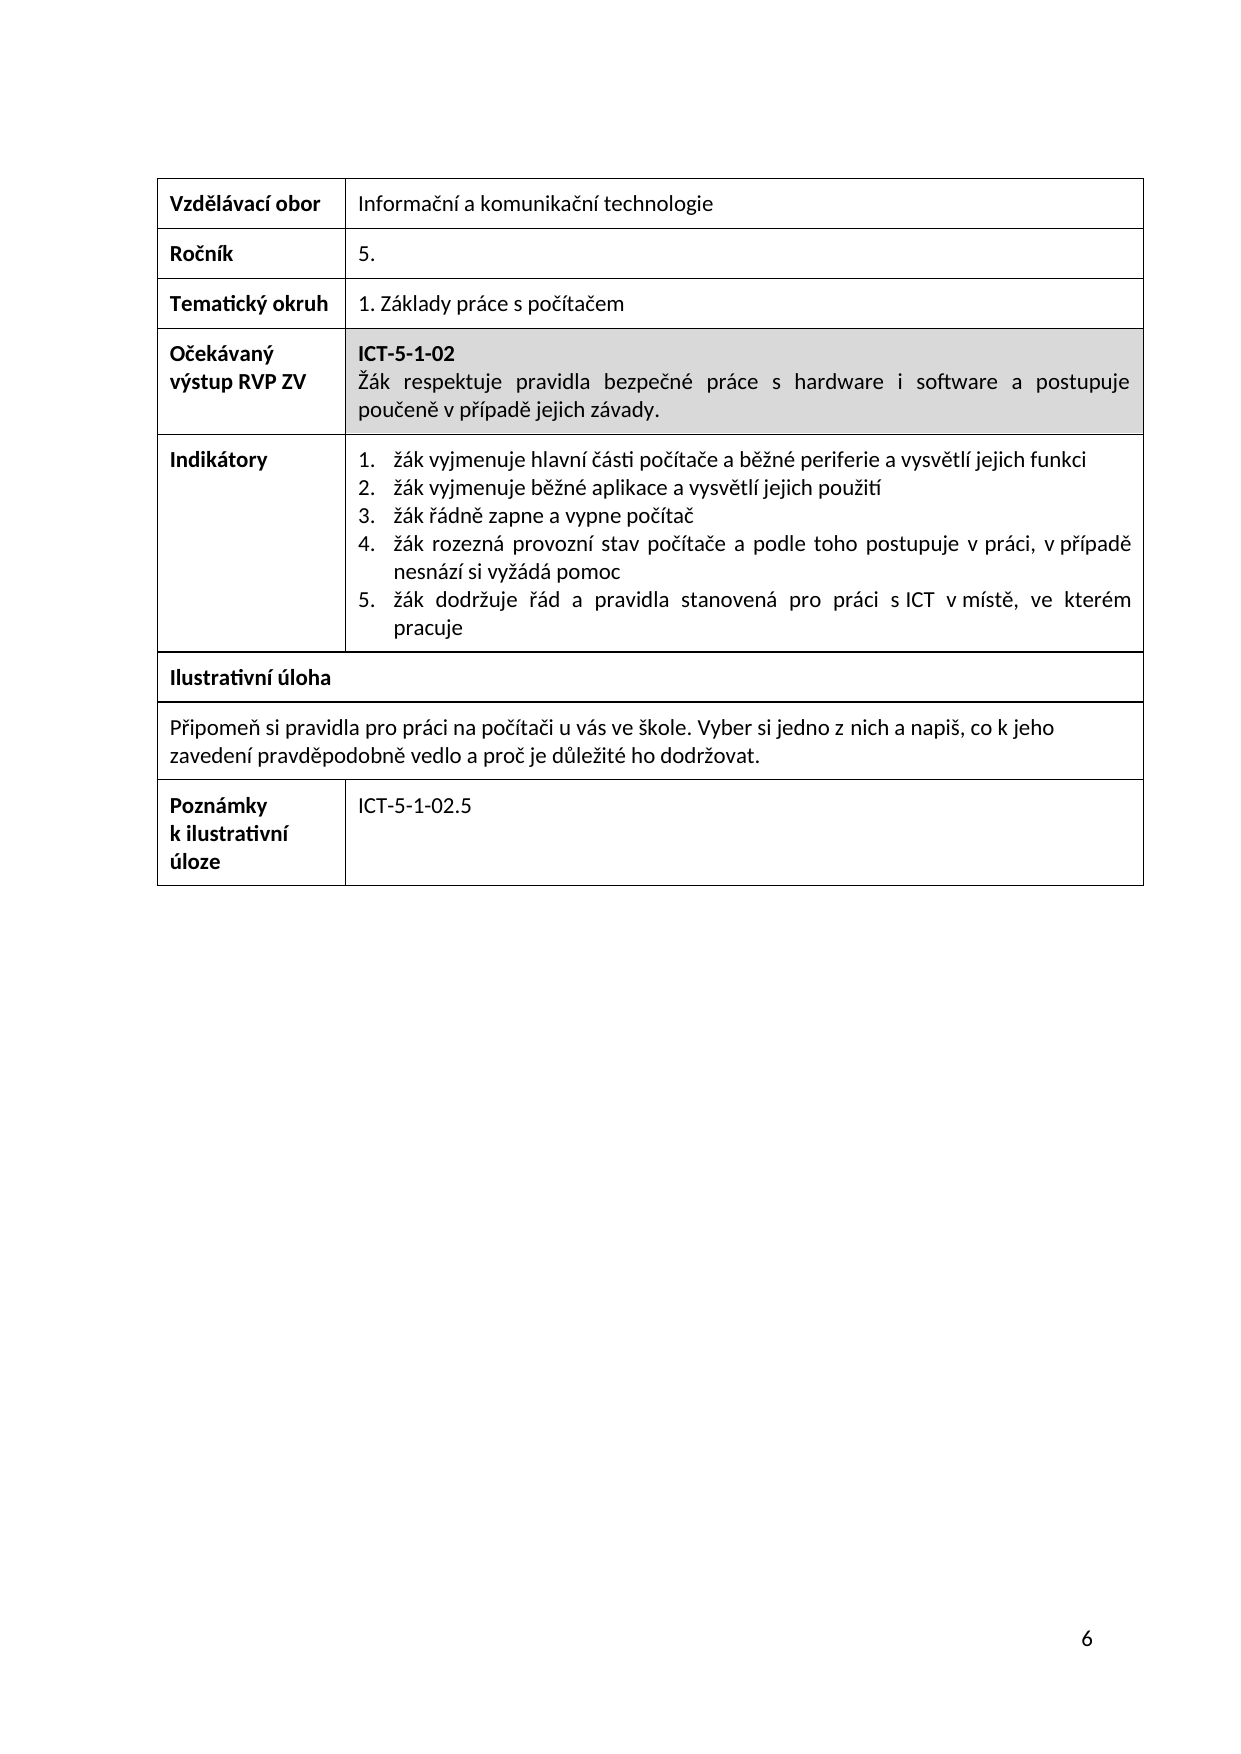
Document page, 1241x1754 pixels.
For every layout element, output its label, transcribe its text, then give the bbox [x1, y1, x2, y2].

table_cell Tematický okruh [158, 279, 345, 327]
table_cell 1. Základy práce s počítačem [346, 279, 1143, 327]
table_cell Ročník [158, 229, 345, 278]
table_header Vzdělávací obor [158, 179, 345, 228]
table_cell Ilustrativní úloha [158, 653, 1143, 701]
table_header Informační a komunikační technologie [346, 179, 1143, 228]
table_cell Indikátory [158, 435, 345, 651]
table_cell ICT-5-1-02 Žák respektuje pravidla bezpečné práce s hardware i software a postupuje poučeně v případě jejich závady. [346, 329, 1143, 433]
table_cell Očekávaný výstup RVP ZV [158, 329, 345, 433]
table_cell Připomeň si pravidla pro práci na počítači u vás ve škole. Vyber si jedno z nich a napiš, co k jeho zavedení pravděpodobně vedlo a proč je důležité ho dodržovat. [158, 703, 1143, 779]
table_cell ICT-5-1-02.5 [346, 780, 1143, 885]
table_cell 1. žák vyjmenuje hlavní části počítače a běžné periferie a vysvětlí jejich funkci 2. žák vyjmenuje běžné aplikace a vysvětlí jejich použití 3. žák řádně zapne a vypne počítač 4. žák rozezná provozní stav počítače a podle toho postupuje v práci, v případě nesnází si vyžádá pomoc 5. žák dodržuje řád a pravidla stanovená pro práci s ICT v místě, ve kterém pracuje [346, 435, 1143, 651]
table_cell Poznámky k ilustrativní úloze [158, 780, 345, 885]
table_cell 5. [346, 229, 1143, 278]
